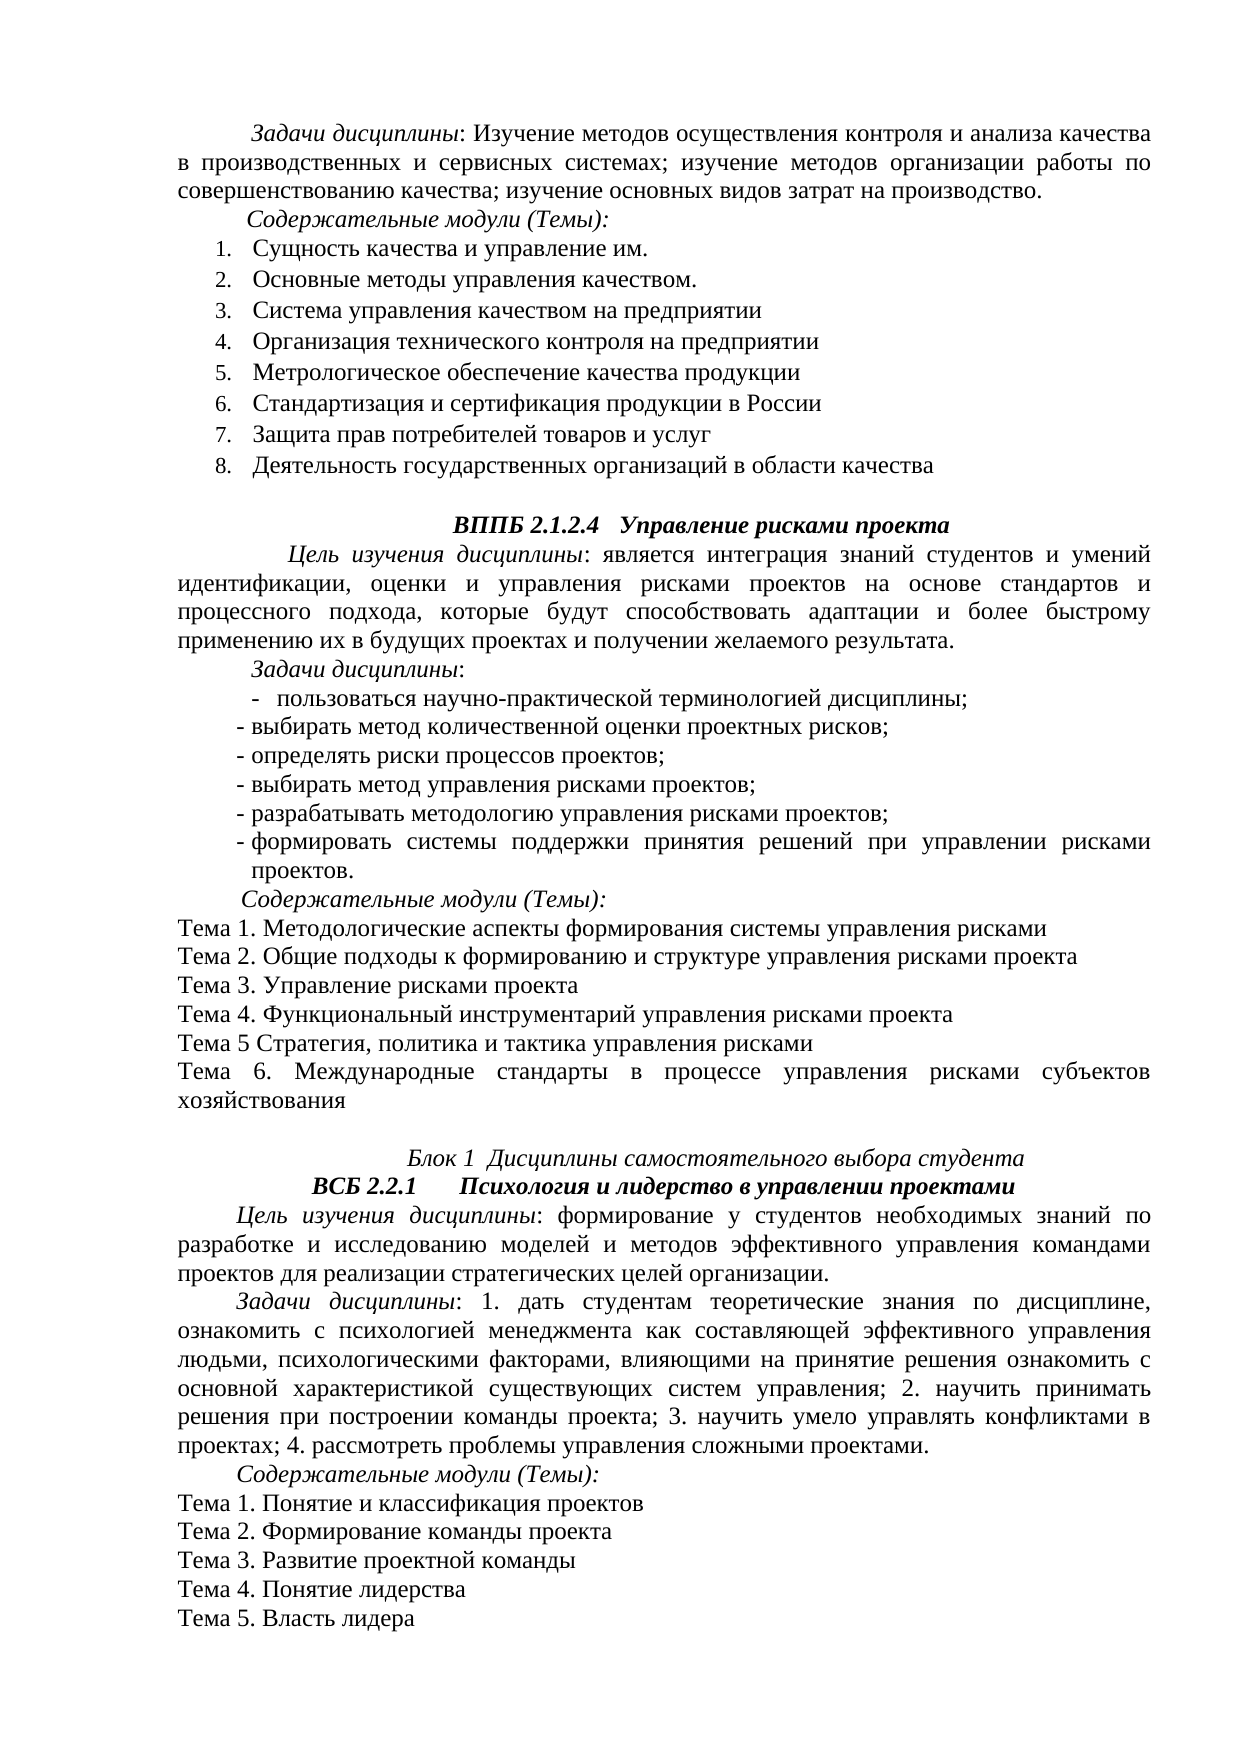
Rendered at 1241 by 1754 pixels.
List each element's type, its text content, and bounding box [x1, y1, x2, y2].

list разрабатывать методологию управления рисками проектов; [236, 798, 1152, 826]
text Тема 1. Понятие и классификация проектов [177, 1488, 1152, 1516]
list Организация технического контроля на предприятии [215, 326, 1152, 355]
text Тема 5 Стратегия, политика и тактика управления рисками [177, 1028, 1152, 1056]
text ВППБ 2.1.2.4 Управление рисками проекта [177, 510, 1152, 539]
text Содержательные модули (Темы): [177, 884, 1152, 913]
list Защита прав потребителей товаров и услуг [215, 419, 1152, 448]
list Основные методы управления качеством. [215, 264, 1152, 293]
text Задачи дисциплины: Изучение методов осуществления контроля и анализа качества в производственных и сервисных системах; изучение методов организации работы по совершенствованию качества; изучение основных видов затрат на производство. [177, 118, 1152, 204]
text Содержательные модули (Темы): [177, 1459, 1152, 1488]
list пользоваться научно-практической терминологией дисциплины; [251, 683, 1152, 711]
list выбирать метод количественной оценки проектных рисков; [236, 711, 1152, 740]
list Метрологическое обеспечение качества продукции [215, 357, 1152, 386]
text Тема 5. Власть лидера [177, 1603, 1152, 1631]
list Система управления качеством на предприятии [215, 295, 1152, 324]
text Тема 3. Управление рисками проекта [177, 970, 1152, 999]
text Цель изучения дисциплины: формирование у студентов необходимых знаний по разработке и исследованию моделей и методов эффективного управления командами проектов для реализации стратегических целей организации. [177, 1200, 1152, 1286]
list Сущность качества и управление им. [215, 233, 1152, 262]
text Тема 2. Общие подходы к формированию и структуре управления рисками проекта [177, 941, 1152, 970]
text Содержательные модули (Темы): [177, 204, 1152, 233]
list Стандартизация и сертификация продукции в России [215, 388, 1152, 417]
text Цель изучения дисциплины: является интеграция знаний студентов и умений идентификации, оценки и управления рисками проектов на основе стандартов и процессного подхода, которые будут способствовать адаптации и более быстрому применению их в будущих проектах и получении желаемого результата. [177, 539, 1152, 654]
text Тема 6. Международные стандарты в процессе управления рисками субъектов хозяйствования [177, 1056, 1152, 1114]
list Деятельность государственных организаций в области качества [215, 450, 1152, 479]
text Блок 1 Дисциплины самостоятельного выбора студента [177, 1143, 1150, 1171]
text Тема 4. Понятие лидерства [177, 1574, 1152, 1603]
list определять риски процессов проектов; [236, 740, 1152, 769]
list формировать системы поддержки принятия решений при управлении рисками проектов. [236, 826, 1152, 884]
text ВСБ 2.2.1 Психология и лидерство в управлении проектами [177, 1171, 1150, 1200]
text Задачи дисциплины: 1. дать студентам теоретические знания по дисциплине, ознакомить с психологией менеджмента как составляющей эффективного управления людьми, психологическими факторами, влияющими на принятие решения ознакомить с основной характеристикой существующих систем управления; 2. научить принимать решения при построении команды проекта; 3. научить умело управлять конфликтами в проектах; 4. рассмотреть проблемы управления сложными проектами. [177, 1286, 1152, 1459]
text Тема 1. Методологические аспекты формирования системы управления рисками [177, 913, 1152, 941]
text Тема 3. Развитие проектной команды [177, 1545, 1152, 1574]
text Задачи дисциплины: [177, 654, 1152, 683]
text Тема 2. Формирование команды проекта [177, 1516, 1152, 1545]
text Тема 4. Функциональный инструментарий управления рисками проекта [177, 999, 1152, 1028]
list выбирать метод управления рисками проектов; [236, 769, 1152, 798]
